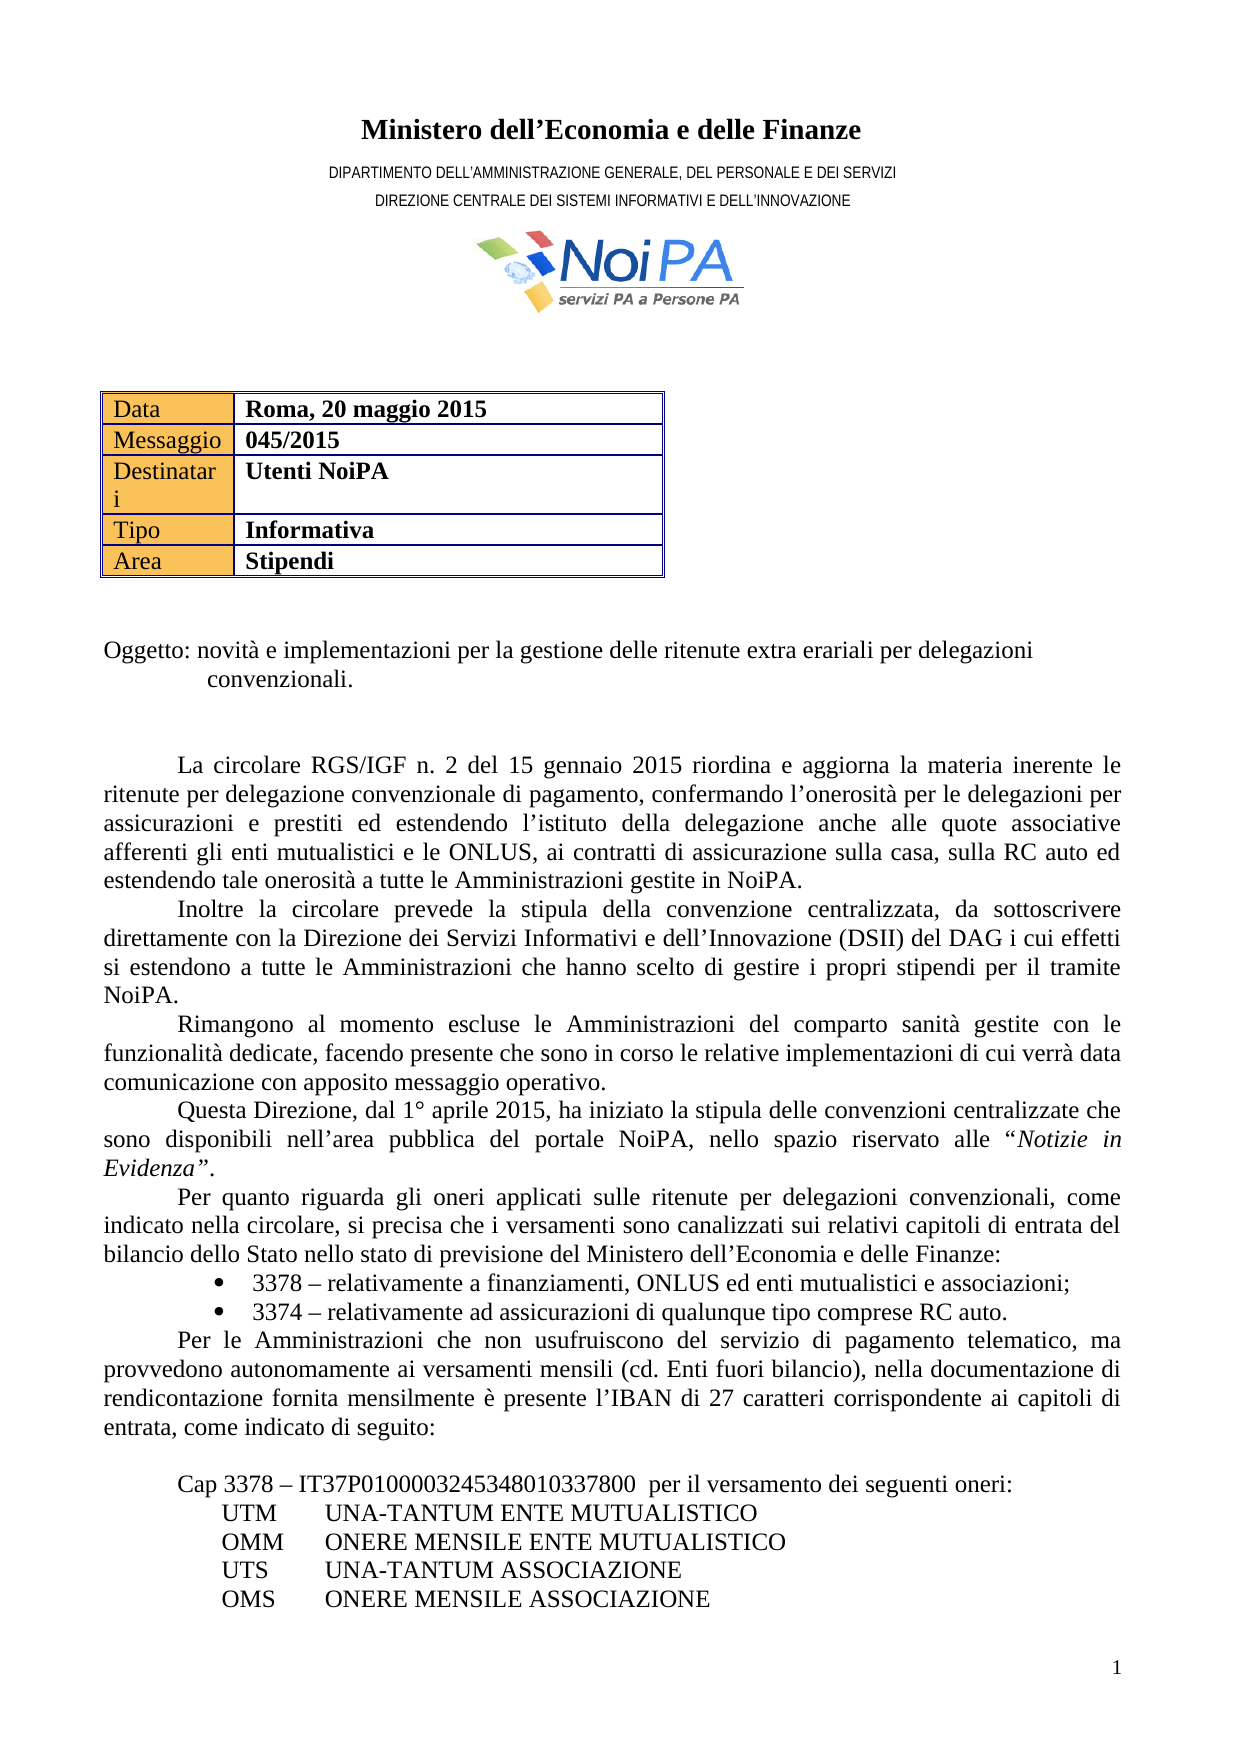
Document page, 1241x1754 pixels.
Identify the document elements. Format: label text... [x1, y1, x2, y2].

picture [472, 220, 753, 322]
list 3378 – relativamente a finanziamenti, ONLUS ed enti mutualistici e associazioni; [214, 1268, 1122, 1297]
text Oggetto: novità e implementazioni per la gestione delle ritenute extra erariali per delegazioni convenzionali. [103, 636, 1122, 693]
table_cell Stipendi [235, 546, 662, 575]
text Questa Direzione, dal 1° aprile 2015, ha iniziato la stipula delle convenzioni centralizzate che sono disponibili nell’area pubblica del portale NoiPA, nello spazio riservato alle “Notizie in Evidenza”. [103, 1096, 1122, 1182]
text UTS UNA-TANTUM ASSOCIAZIONE [103, 1556, 1122, 1584]
table_cell Tipo [103, 515, 233, 544]
text Cap 3378 – IT37P0100003245348010337800 per il versamento dei seguenti oneri: [103, 1469, 1122, 1498]
table_cell Utenti NoiPA [235, 456, 662, 513]
text Per quanto riguarda gli oneri applicati sulle ritenute per delegazioni convenzionali, come indicato nella circolare, si precisa che i versamenti sono canalizzati sui relativi capitoli di entrata del bilancio dello Stato nello stato di previsione del Ministero dell’Economia e delle Finanze: [103, 1182, 1122, 1268]
text Inoltre la circolare prevede la stipula della convenzione centralizzata, da sottoscrivere direttamente con la Direzione dei Servizi Informativi e dell’Innovazione (DSII) del DAG i cui effetti si estendono a tutte le Amministrazioni che hanno scelto di gestire i propri stipendi per il tramite NoiPA. [103, 894, 1122, 1009]
table_header Roma, 20 maggio 2015 [235, 394, 662, 423]
text Ministero dell’Economia e delle Finanze [103, 112, 1119, 146]
table_cell Messaggio [103, 425, 233, 454]
text OMM ONERE MENSILE ENTE MUTUALISTICO [103, 1527, 1122, 1556]
table_cell 045/2015 [235, 425, 662, 454]
text OMS ONERE MENSILE ASSOCIAZIONE [103, 1584, 1122, 1613]
text UTM UNA-TANTUM ENTE MUTUALISTICO [103, 1498, 1122, 1527]
text DIREZIONE CENTRALE DEI SISTEMI INFORMATIVI E DELL’INNOVAZIONE [103, 191, 1122, 210]
text Rimangono al momento escluse le Amministrazioni del comparto sanità gestite con le funzionalità dedicate, facendo presente che sono in corso le relative implementazioni di cui verrà data comunicazione con apposito messaggio operativo. [103, 1009, 1122, 1096]
table_cell Destinatari [103, 456, 233, 513]
text La circolare RGS/IGF n. 2 del 15 gennaio 2015 riordina e aggiorna la materia inerente le ritenute per delegazione convenzionale di pagamento, confermando l’onerosità per le delegazioni per assicurazioni e prestiti ed estendendo l’istituto della delegazione anche alle quote associative afferenti gli enti mutualistici e le ONLUS, ai contratti di assicurazione sulla casa, sulla RC auto ed estendendo tale onerosità a tutte le Amministrazioni gestite in NoiPA. [103, 751, 1122, 894]
table_cell Informativa [235, 515, 662, 544]
text Per le Amministrazioni che non usufruiscono del servizio di pagamento telematico, ma provvedono autonomamente ai versamenti mensili (cd. Enti fuori bilancio), nella documentazione di rendicontazione fornita mensilmente è presente l’IBAN di 27 caratteri corrispondente ai capitoli di entrata, come indicato di seguito: [103, 1326, 1122, 1441]
text DIPARTIMENTO DELL’AMMINISTRAZIONE GENERALE, DEL PERSONALE E DEI SERVIZI [103, 162, 1122, 182]
table_cell Area [103, 546, 233, 575]
table_header Data [103, 394, 233, 423]
list 3374 – relativamente ad assicurazioni di qualunque tipo comprese RC auto. [214, 1297, 1122, 1326]
